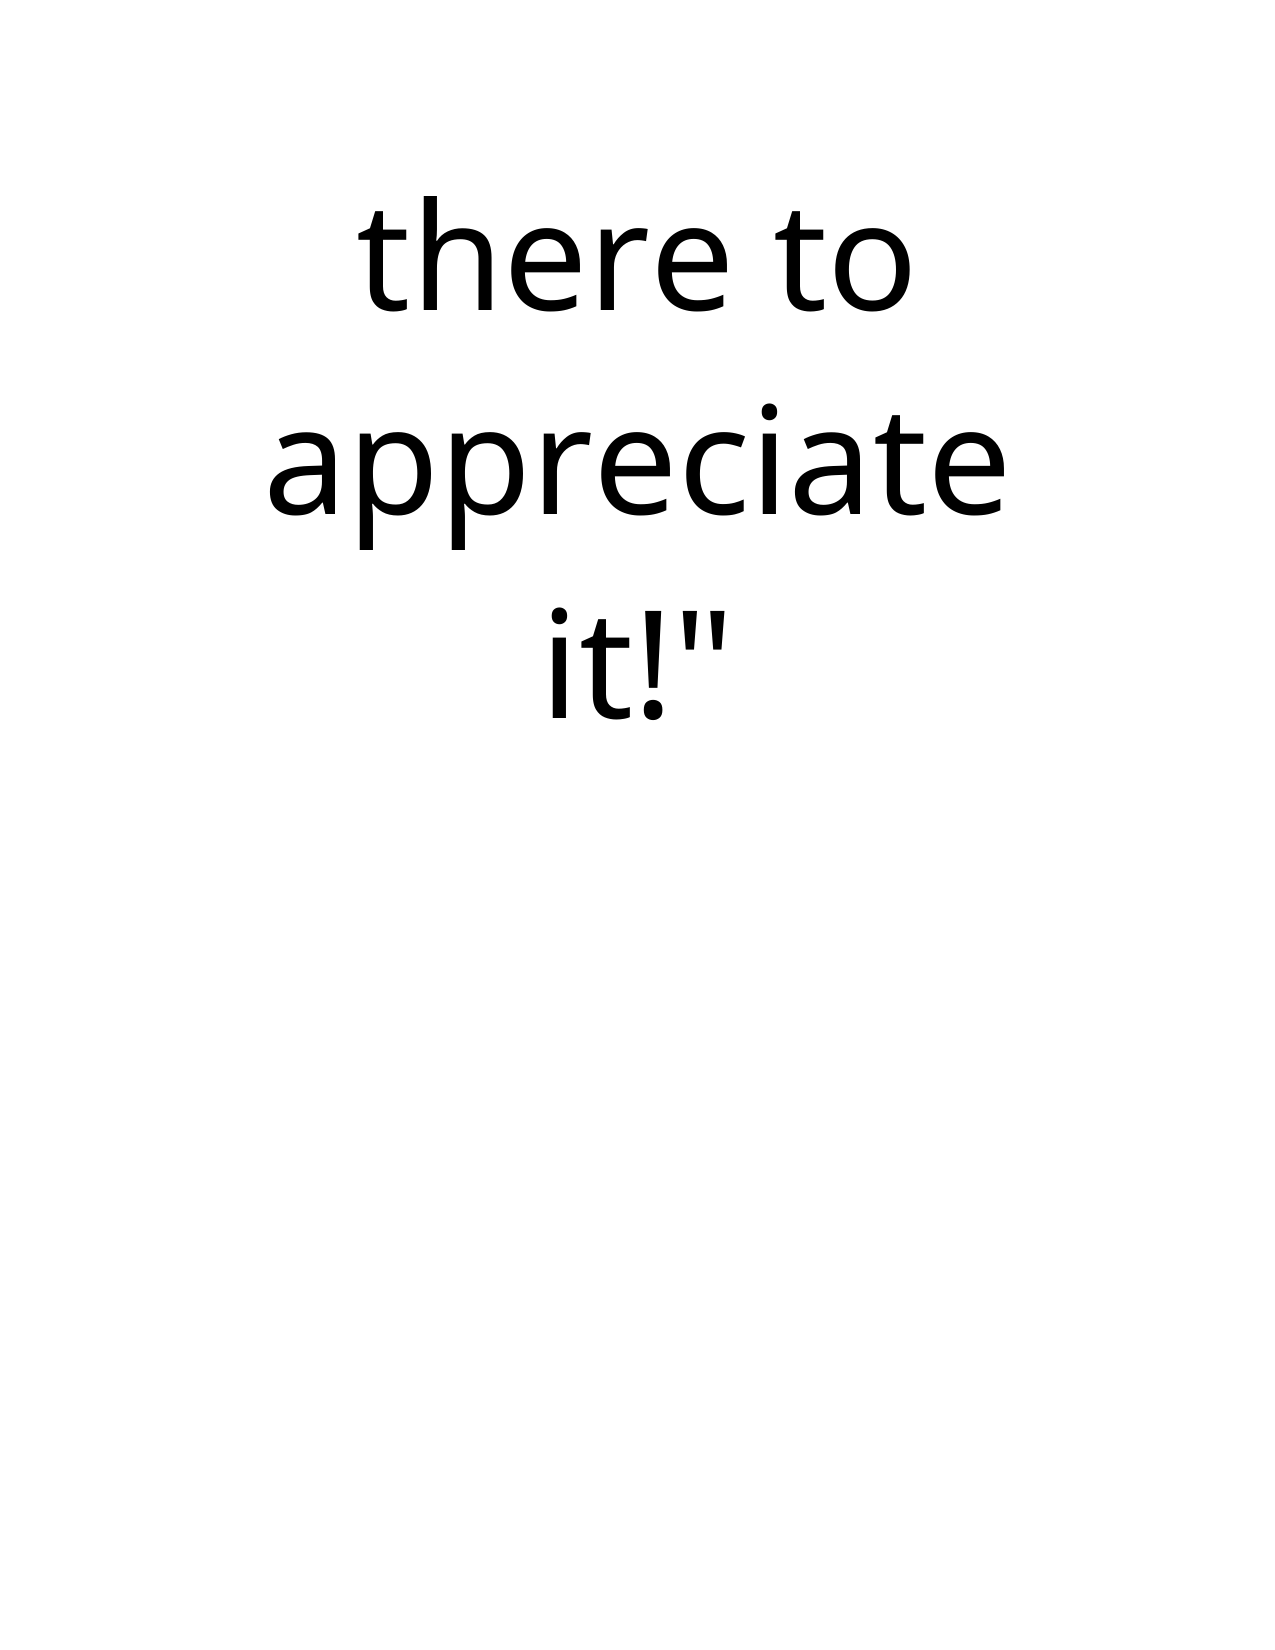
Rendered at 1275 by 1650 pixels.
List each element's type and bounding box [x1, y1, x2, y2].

text [187, 150, 1087, 763]
